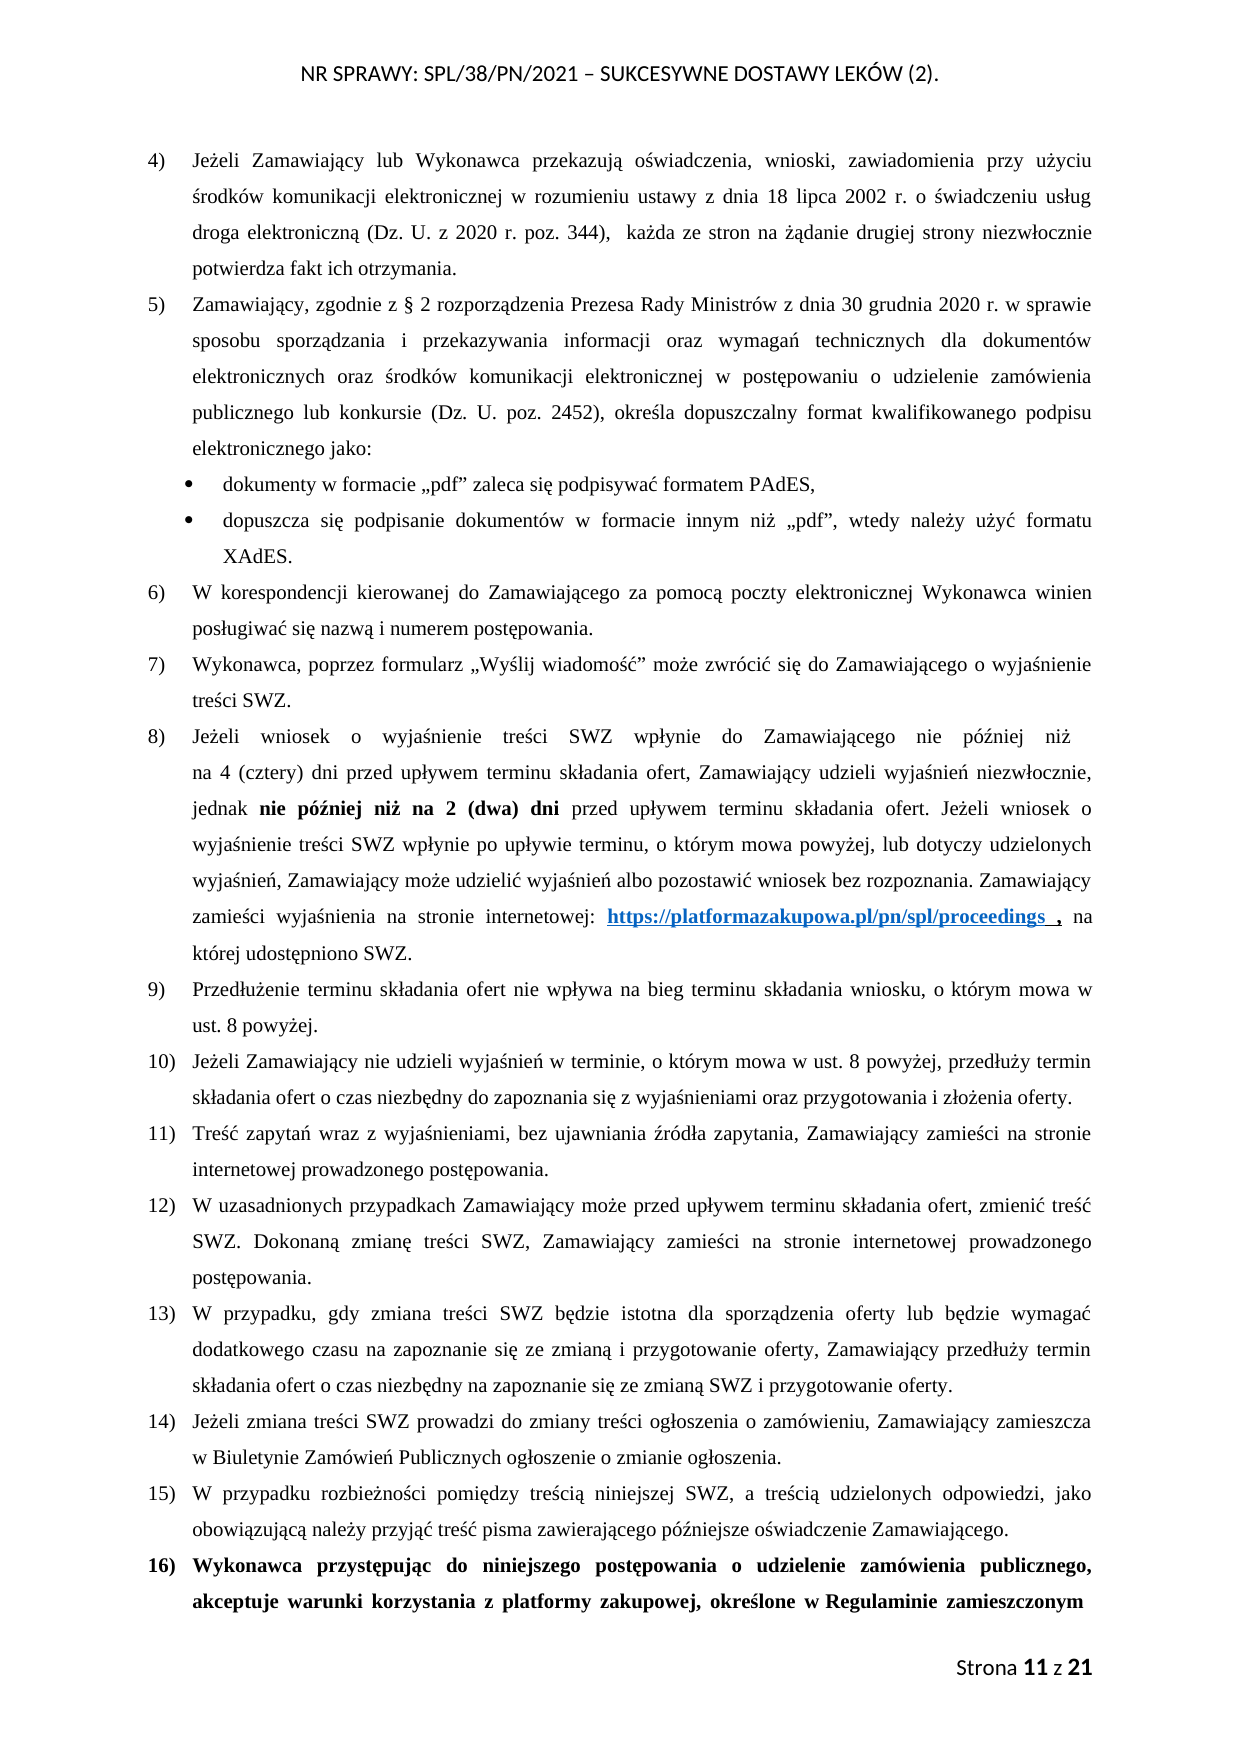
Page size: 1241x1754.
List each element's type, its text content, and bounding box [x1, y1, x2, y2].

list Przedłużenie terminu składania ofert nie wpływa na bieg terminu składania wniosku, o którym mowa w ust. 8 powyżej. [148, 977, 1093, 1037]
list dokumenty w formacie „pdf” zaleca się podpisywać formatem PAdES, [185, 472, 1093, 496]
list W przypadku, gdy zmiana treści SWZ będzie istotna dla sporządzenia oferty lub będzie wymagać dodatkowego czasu na zapoznanie się ze zmianą i przygotowanie oferty, Zamawiający przedłuży termin składania ofert o czas niezbędny na zapoznanie się ze zmianą SWZ i przygotowanie oferty. [148, 1301, 1093, 1397]
list Jeżeli wniosek o wyjaśnienie treści SWZ wpłynie do Zamawiającego nie później niż na 4 (cztery) dni przed upływem terminu składania ofert, Zamawiający udzieli wyjaśnień niezwłocznie, jednak nie później niż na 2 (dwa) dni przed upływem terminu składania ofert. Jeżeli wniosek o wyjaśnienie treści SWZ wpłynie po upływie terminu, o którym mowa powyżej, lub dotyczy udzielonych wyjaśnień, Zamawiający może udzielić wyjaśnień albo pozostawić wniosek bez rozpoznania. Zamawiający zamieści wyjaśnienia na stronie internetowej: https://platformazakupowa.pl/pn/spl/proceedings , na której udostępniono SWZ. [148, 724, 1093, 964]
list Treść zapytań wraz z wyjaśnieniami, bez ujawniania źródła zapytania, Zamawiający zamieści na stronie internetowej prowadzonego postępowania. [148, 1121, 1093, 1181]
list W korespondencji kierowanej do Zamawiającego za pomocą poczty elektronicznej Wykonawca winien posługiwać się nazwą i numerem postępowania. [148, 580, 1093, 640]
list Jeżeli zmiana treści SWZ prowadzi do zmiany treści ogłoszenia o zamówieniu, Zamawiający zamieszcza w Biuletynie Zamówień Publicznych ogłoszenie o zmianie ogłoszenia. [148, 1409, 1093, 1469]
list Jeżeli Zamawiający nie udzieli wyjaśnień w terminie, o którym mowa w ust. 8 powyżej, przedłuży termin składania ofert o czas niezbędny do zapoznania się z wyjaśnieniami oraz przygotowania i złożenia oferty. [148, 1049, 1093, 1109]
list Jeżeli Zamawiający lub Wykonawca przekazują oświadczenia, wnioski, zawiadomienia przy użyciu środków komunikacji elektronicznej w rozumieniu ustawy z dnia 18 lipca 2002 r. o świadczeniu usług droga elektroniczną (Dz. U. z 2020 r. poz. 344), każda ze stron na żądanie drugiej strony niezwłocznie potwierdza fakt ich otrzymania. [148, 148, 1093, 280]
list W uzasadnionych przypadkach Zamawiający może przed upływem terminu składania ofert, zmienić treść SWZ. Dokonaną zmianę treści SWZ, Zamawiający zamieści na stronie internetowej prowadzonego postępowania. [148, 1193, 1093, 1289]
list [148, 1553, 1093, 1613]
list Zamawiający, zgodnie z § 2 rozporządzenia Prezesa Rady Ministrów z dnia 30 grudnia 2020 r. w sprawie sposobu sporządzania i przekazywania informacji oraz wymagań technicznych dla dokumentów elektronicznych oraz środków komunikacji elektronicznej w postępowaniu o udzielenie zamówienia publicznego lub konkursie (Dz. U. poz. 2452), określa dopuszczalny format kwalifikowanego podpisu elektronicznego jako: [148, 292, 1093, 460]
list dopuszcza się podpisanie dokumentów w formacie innym niż „pdf”, wtedy należy użyć formatu XAdES. [185, 508, 1093, 568]
list Wykonawca, poprzez formularz „Wyślij wiadomość” może zwrócić się do Zamawiającego o wyjaśnienie treści SWZ. [148, 652, 1093, 712]
list W przypadku rozbieżności pomiędzy treścią niniejszej SWZ, a treścią udzielonych odpowiedzi, jako obowiązującą należy przyjąć treść pisma zawierającego późniejsze oświadczenie Zamawiającego. [148, 1481, 1093, 1541]
